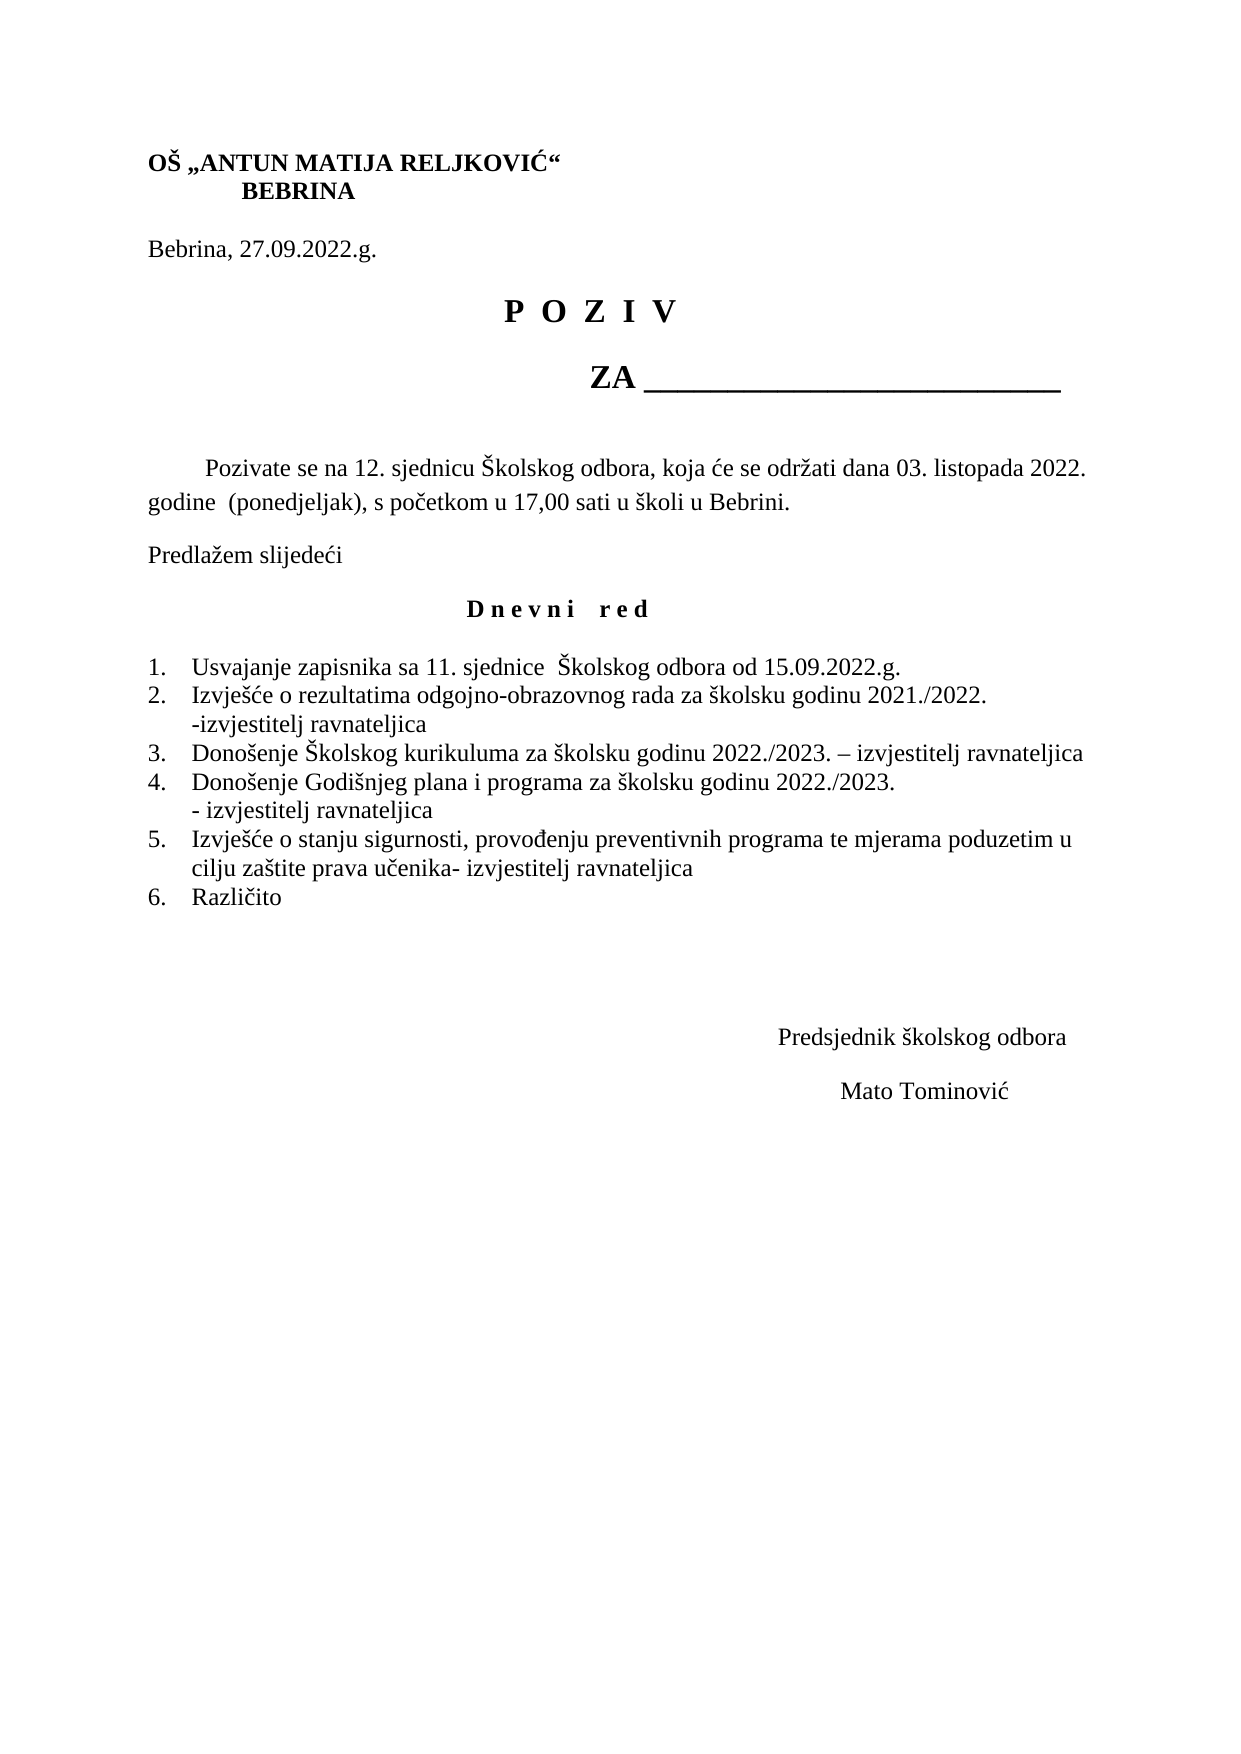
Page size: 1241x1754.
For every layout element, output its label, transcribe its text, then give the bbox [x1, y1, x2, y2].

text P O Z I V [148, 291, 1093, 330]
text 3. Donošenje Školskog kurikuluma za školsku godinu 2022./2023. – izvjestitelj ravnateljica [148, 738, 1093, 767]
text ZA _________________________ [148, 358, 1093, 396]
text Bebrina, 27.09.2022.g. [148, 234, 1093, 263]
text 1. Usvajanje zapisnika sa 11. sjednice Školskog odbora od 15.09.2022.g. [148, 652, 1093, 681]
text Predsjednik školskog odbora [148, 1022, 1093, 1051]
text 2. Izvješće o rezultatima odgojno-obrazovnog rada za školsku godinu 2021./2022. [148, 681, 1093, 709]
text 4. Donošenje Godišnjeg plana i programa za školsku godinu 2022./2023. [148, 767, 1093, 796]
text Predlažem slijedeći [148, 540, 1093, 569]
text 5. Izvješće o stanju sigurnosti, provođenju preventivnih programa te mjerama poduzetim u [148, 824, 1093, 853]
text BEBRINA [148, 176, 1093, 205]
text OŠ „ANTUN MATIJA RELJKOVIĆ“ [148, 148, 1093, 176]
text cilju zaštite prava učenika- izvjestitelj ravnateljica [148, 853, 1093, 882]
text Pozivate se na 12. sjednicu Školskog odbora, koja će se održati dana 03. listopada 2022. godine (ponedjeljak), s početkom u 17,00 sati u školi u Bebrini. [148, 453, 1093, 515]
text D n e v n i r e d [148, 594, 1093, 623]
text 6. Različito [148, 882, 1093, 911]
text -izvjestitelj ravnateljica [148, 709, 1093, 738]
text - izvjestitelj ravnateljica [148, 796, 1093, 824]
text Mato Tominović [148, 1076, 1093, 1104]
